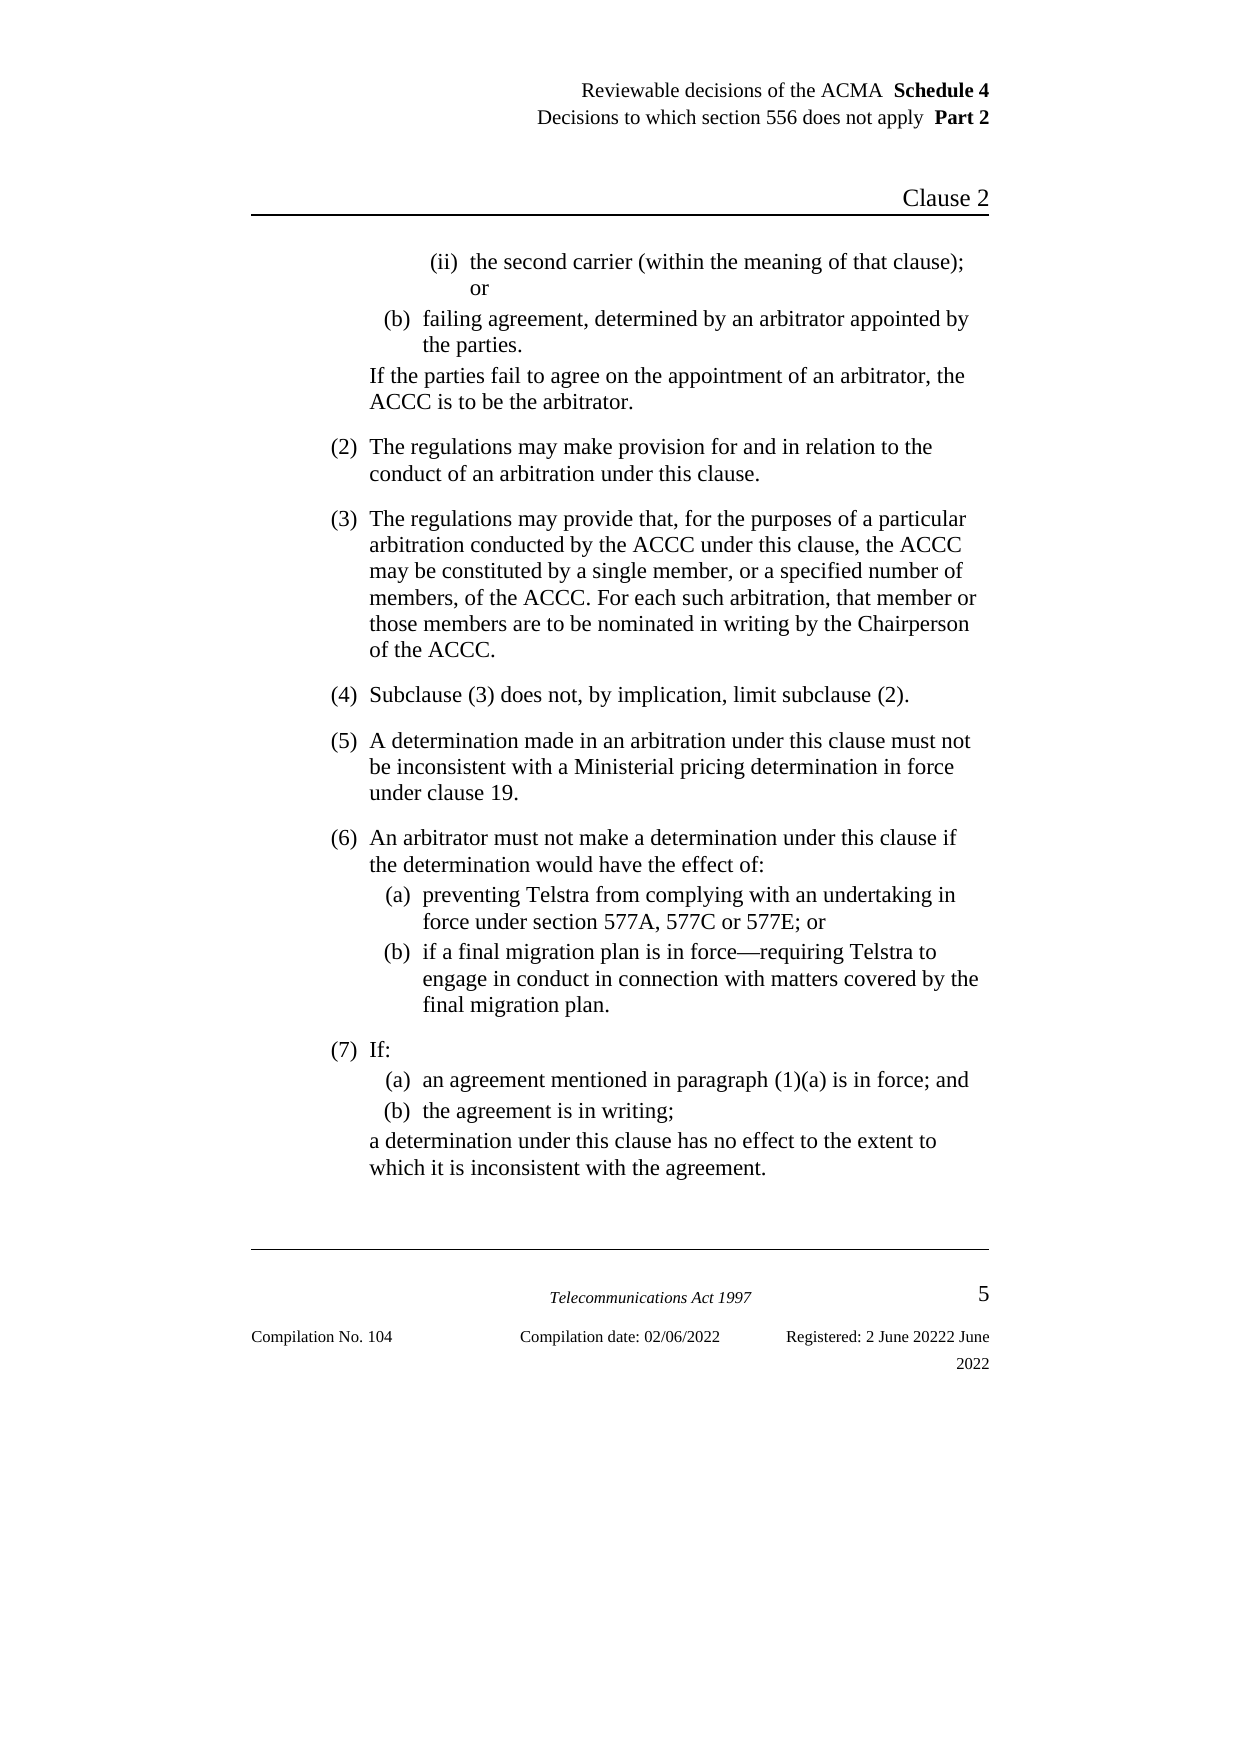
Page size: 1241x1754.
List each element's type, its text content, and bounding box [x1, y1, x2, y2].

text (7) If: [251, 1036, 989, 1062]
text (5) A determination made in an arbitration under this clause must not be inconsistent with a Ministerial pricing determination in force under clause 19. [251, 727, 989, 806]
text (2) The regulations may make provision for and in relation to the conduct of an arbitration under this clause. [251, 433, 989, 486]
text (b) if a final migration plan is in force—requiring Telstra to engage in conduct in connection with matters covered by the final migration plan. [251, 938, 989, 1017]
text (3) The regulations may provide that, for the purposes of a particular arbitration conducted by the ACCC under this clause, the ACCC may be constituted by a single member, or a specified number of members, of the ACCC. For each such arbitration, that member or those members are to be nominated in writing by the Chairperson of the ACCC. [251, 505, 989, 663]
text (6) An arbitrator must not make a determination under this clause if the determination would have the effect of: [251, 824, 989, 877]
text (b) the agreement is in writing; [251, 1097, 989, 1123]
text If the parties fail to agree on the appointment of an arbitrator, the ACCC is to be the arbitrator. [369, 362, 989, 414]
text (ii) the second carrier (within the meaning of that clause); or [251, 248, 989, 301]
text a determination under this clause has no effect to the extent to which it is inconsistent with the agreement. [369, 1128, 989, 1180]
text (a) preventing Telstra from complying with an undertaking in force under section 577A, 577C or 577E; or [251, 881, 989, 934]
text (b) failing agreement, determined by an arbitrator appointed by the parties. [251, 305, 989, 358]
text (a) an agreement mentioned in paragraph (1)(a) is in force; and [251, 1067, 989, 1093]
text (4) Subclause (3) does not, by implication, limit subclause (2). [251, 682, 989, 708]
